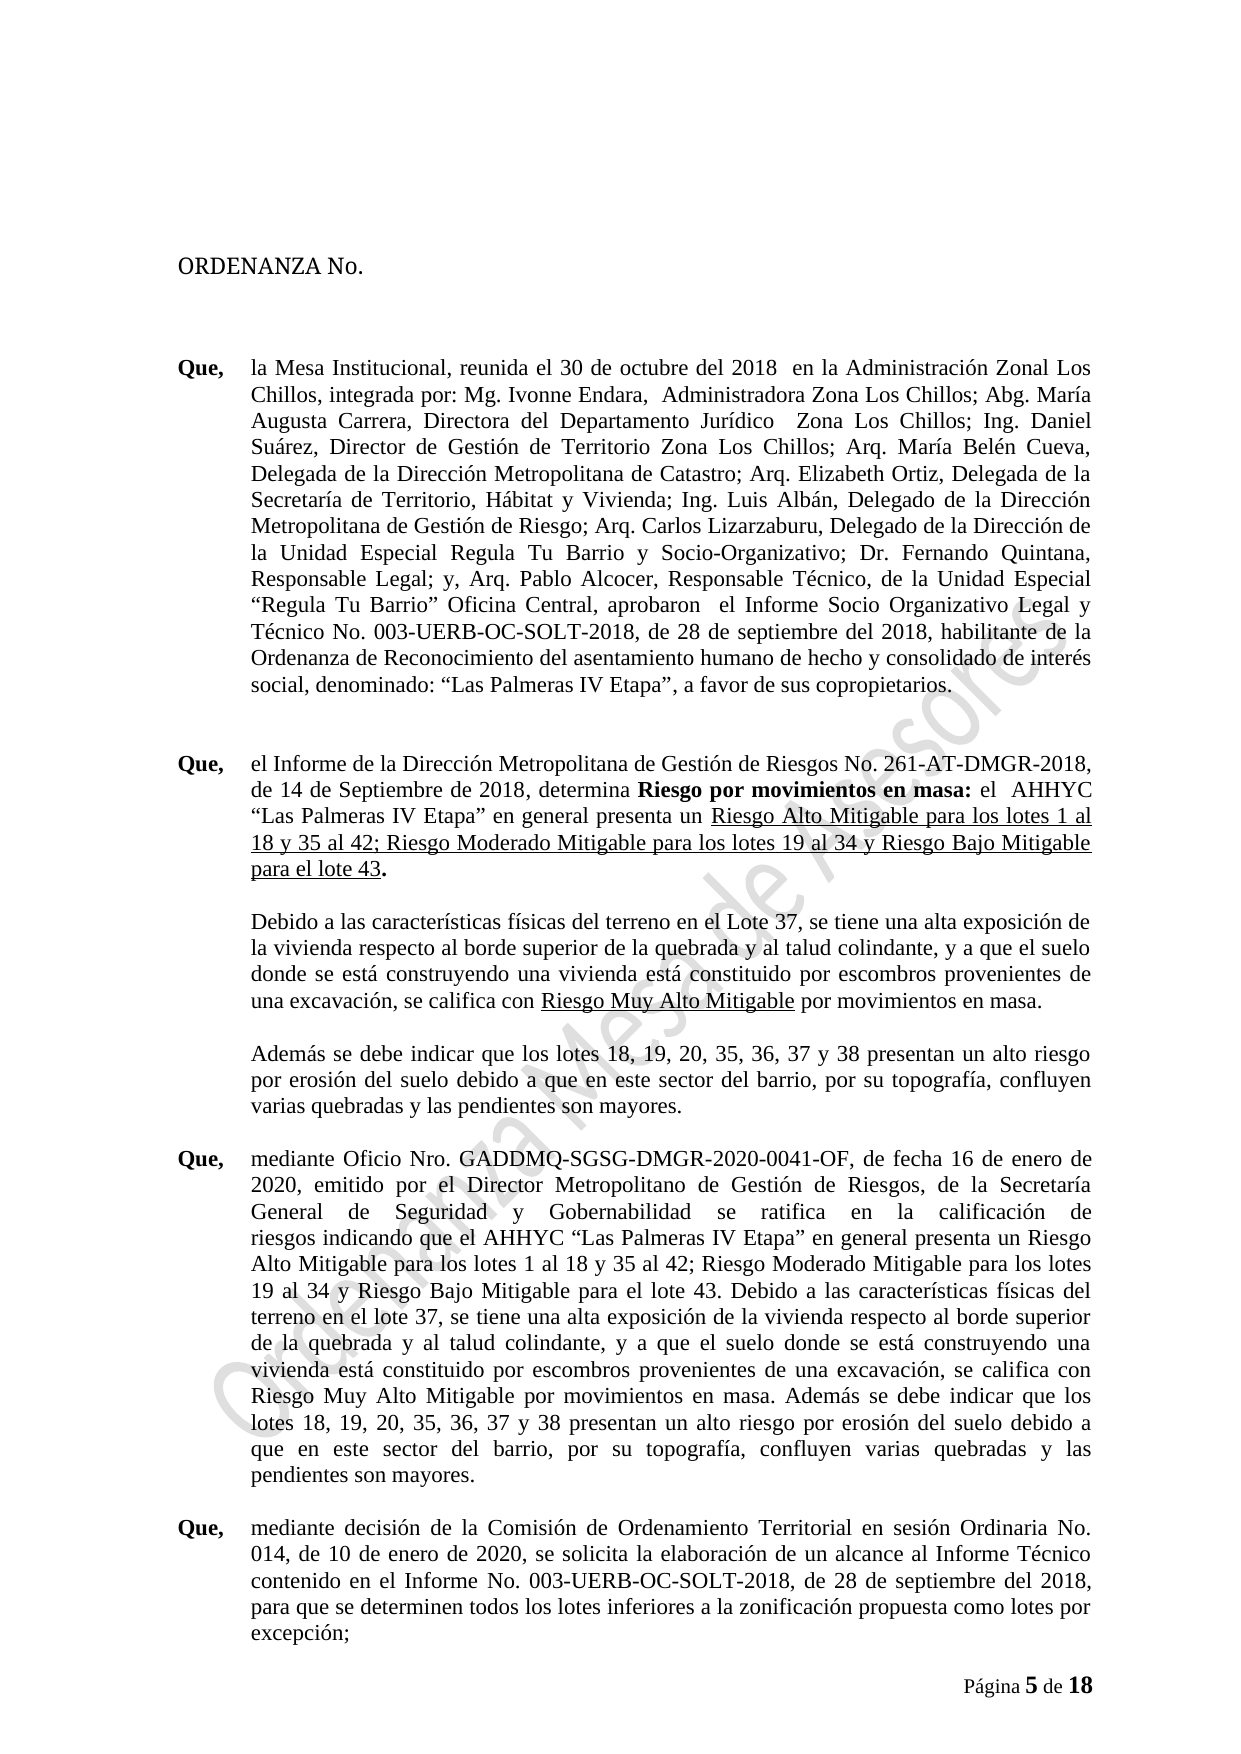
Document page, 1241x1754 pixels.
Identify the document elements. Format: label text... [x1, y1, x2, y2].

text Que, el Informe de la Dirección Metropolitana de Gestión de Riesgos No. 261-AT-DMGR-2018, de 14 de Septiembre de 2018, determina Riesgo por movimientos en masa: el AHHYC “Las Palmeras IV Etapa” en general presenta un Riesgo Alto Mitigable para los lotes 1 al 18 y 35 al 42; Riesgo Moderado Mitigable para los lotes 19 al 34 y Riesgo Bajo Mitigable para el lote 43. [177, 750, 1093, 881]
text Debido a las características físicas del terreno en el Lote 37, se tiene una alta exposición de la vivienda respecto al borde superior de la quebrada y al talud colindante, y a que el suelo donde se está construyendo una vivienda está constituido por escombros provenientes de una excavación, se califica con Riesgo Muy Alto Mitigable por movimientos en masa. [251, 908, 1093, 1013]
text Que, mediante decisión de la Comisión de Ordenamiento Territorial en sesión Ordinaria No. 014, de 10 de enero de 2020, se solicita la elaboración de un alcance al Informe Técnico contenido en el Informe No. 003-UERB-OC-SOLT-2018, de 28 de septiembre del 2018, para que se determinen todos los lotes inferiores a la zonificación propuesta como lotes por excepción; [177, 1514, 1093, 1646]
text Que, mediante Oficio Nro. GADDMQ-SGSG-DMGR-2020-0041-OF, de fecha 16 de enero de 2020, emitido por el Director Metropolitano de Gestión de Riesgos, de la Secretaría General de Seguridad y Gobernabilidad se ratifica en la calificación de riesgos indicando que el AHHYC “Las Palmeras IV Etapa” en general presenta un Riesgo Alto Mitigable para los lotes 1 al 18 y 35 al 42; Riesgo Moderado Mitigable para los lotes 19 al 34 y Riesgo Bajo Mitigable para el lote 43. Debido a las características físicas del terreno en el lote 37, se tiene una alta exposición de la vivienda respecto al borde superior de la quebrada y al talud colindante, y a que el suelo donde se está construyendo una vivienda está constituido por escombros provenientes de una excavación, se califica con Riesgo Muy Alto Mitigable por movimientos en masa. Además se debe indicar que los lotes 18, 19, 20, 35, 36, 37 y 38 presentan un alto riesgo por erosión del suelo debido a que en este sector del barrio, por su topografía, confluyen varias quebradas y las pendientes son mayores. [177, 1145, 1093, 1488]
text Además se debe indicar que los lotes 18, 19, 20, 35, 36, 37 y 38 presentan un alto riesgo por erosión del suelo debido a que en este sector del barrio, por su topografía, confluyen varias quebradas y las pendientes son mayores. [251, 1039, 1093, 1119]
text Que, la Mesa Institucional, reunida el 30 de octubre del 2018 en la Administración Zonal Los Chillos, integrada por: Mg. Ivonne Endara, Administradora Zona Los Chillos; Abg. María Augusta Carrera, Directora del Departamento Jurídico Zona Los Chillos; Ing. Daniel Suárez, Director de Gestión de Territorio Zona Los Chillos; Arq. María Belén Cueva, Delegada de la Dirección Metropolitana de Catastro; Arq. Elizabeth Ortiz, Delegada de la Secretaría de Territorio, Hábitat y Vivienda; Ing. Luis Albán, Delegado de la Dirección Metropolitana de Gestión de Riesgo; Arq. Carlos Lizarzaburu, Delegado de la Dirección de la Unidad Especial Regula Tu Barrio y Socio-Organizativo; Dr. Fernando Quintana, Responsable Legal; y, Arq. Pablo Alcocer, Responsable Técnico, de la Unidad Especial “Regula Tu Barrio” Oficina Central, aprobaron el Informe Socio Organizativo Legal y Técnico No. 003-UERB-OC-SOLT-2018, de 28 de septiembre del 2018, habilitante de la Ordenanza de Reconocimiento del asentamiento humano de hecho y consolidado de interés social, denominado: “Las Palmeras IV Etapa”, a favor de sus copropietarios. [177, 354, 1093, 697]
